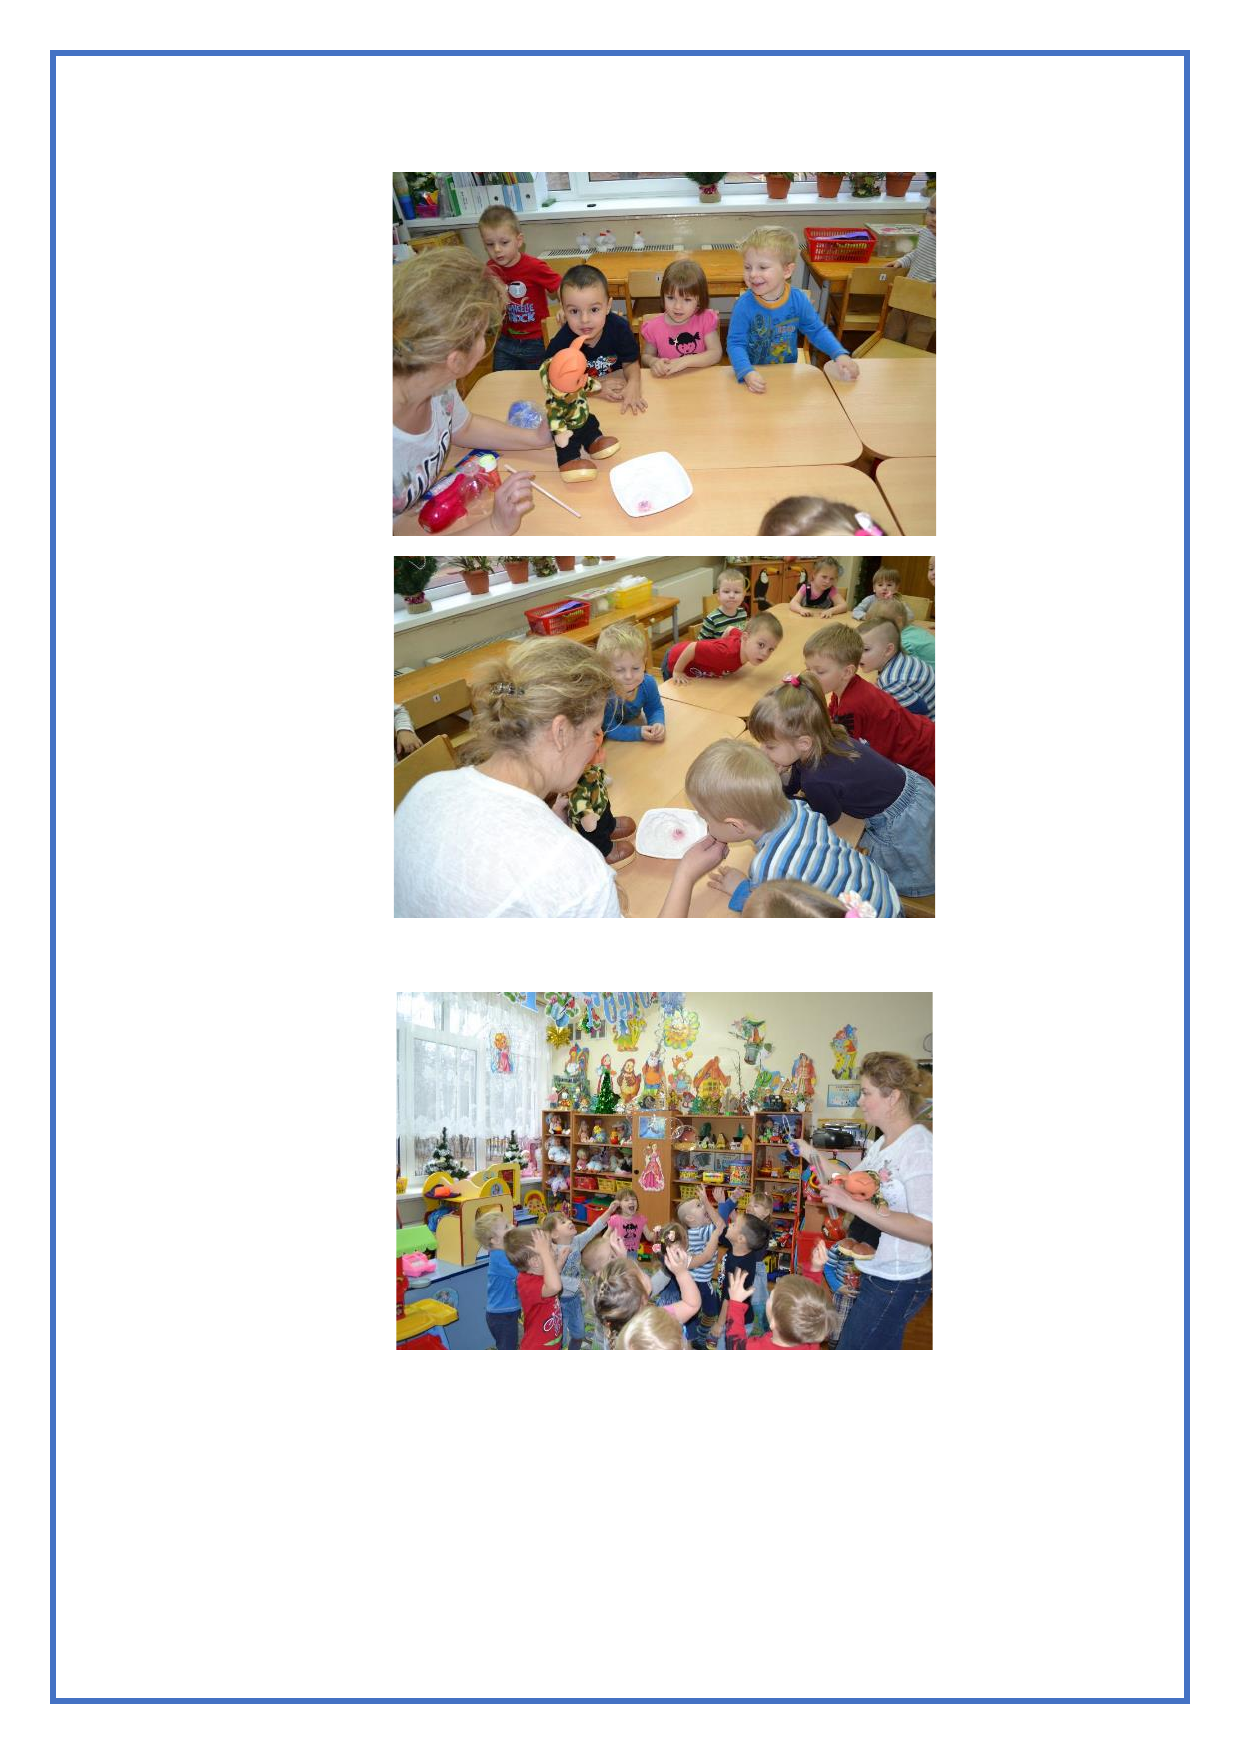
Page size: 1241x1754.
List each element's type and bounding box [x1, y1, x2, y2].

picture [396, 992, 933, 1350]
picture [392, 172, 937, 536]
picture [393, 556, 936, 918]
